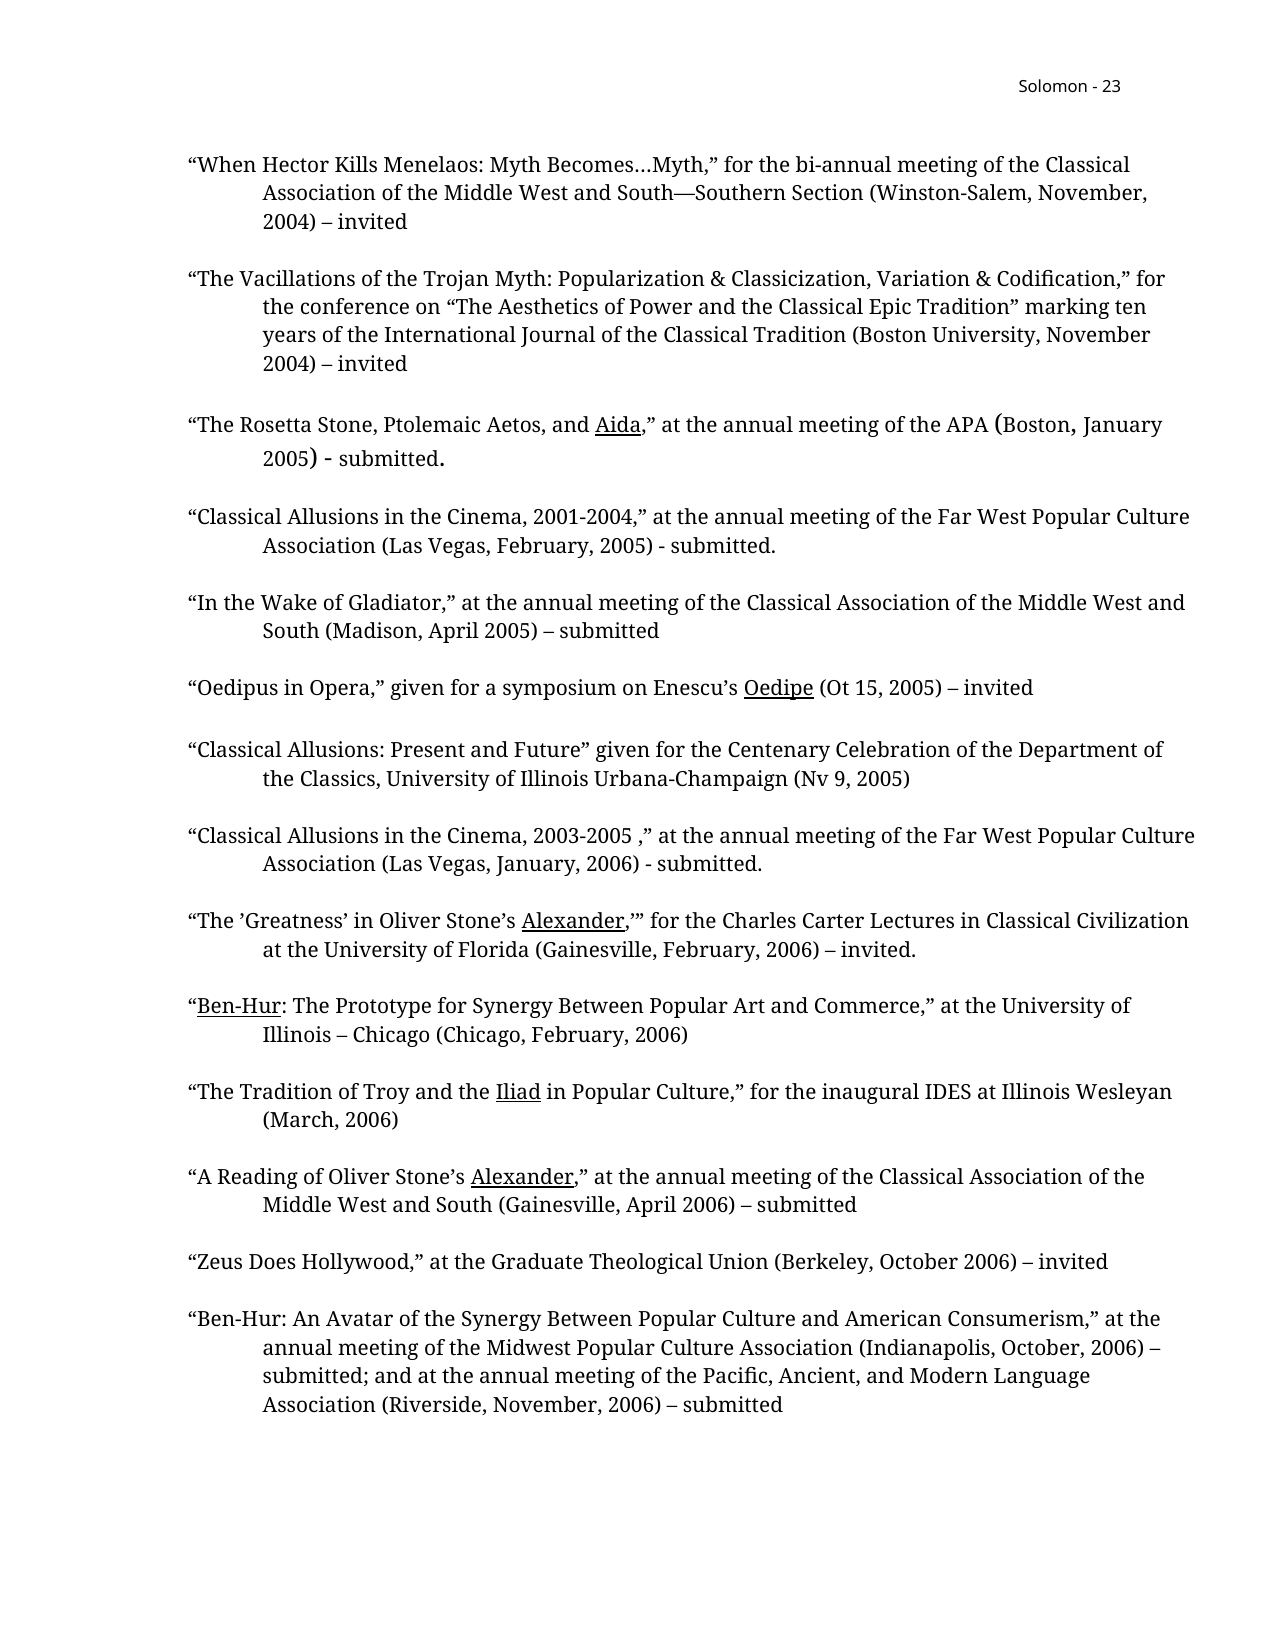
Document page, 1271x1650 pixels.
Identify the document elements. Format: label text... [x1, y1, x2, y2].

text “Ben-Hur: The Prototype for Synergy Between Popular Art and Commerce,” at the University of Illinois – Chicago (Chicago, February, 2006) [187, 992, 1196, 1048]
text “The Vacillations of the Trojan Myth: Popularization & Classicization, Variation & Codification,” for the conference on “The Aesthetics of Power and the Classical Epic Tradition” marking ten years of the International Journal of the Classical Tradition (Boston University, November 2004) – invited [187, 264, 1196, 377]
text “Ben-Hur: An Avatar of the Synergy Between Popular Culture and American Consumerism,” at the annual meeting of the Midwest Popular Culture Association (Indianapolis, October, 2006) – submitted; and at the annual meeting of the Pacific, Ancient, and Modern Language Association (Riverside, November, 2006) – submitted [187, 1304, 1196, 1418]
text “A Reading of Oliver Stone’s Alexander,” at the annual meeting of the Classical Association of the Middle West and South (Gainesville, April 2006) – submitted [187, 1162, 1196, 1219]
text “Zeus Does Hollywood,” at the Graduate Theological Union (Berkeley, October 2006) – invited [187, 1247, 1196, 1276]
text “The ’Greatness’ in Oliver Stone’s Alexander,’” for the Charles Carter Lectures in Classical Civilization at the University of Florida (Gainesville, February, 2006) – invited. [187, 906, 1196, 963]
text “The Rosetta Stone, Ptolemaic Aetos, and Aida,” at the annual meeting of the APA (Boston, January 2005) - submitted. [187, 406, 1196, 474]
text “In the Wake of Gladiator,” at the annual meeting of the Classical Association of the Middle West and South (Madison, April 2005) – submitted [187, 588, 1196, 645]
text “The Tradition of Troy and the Iliad in Popular Culture,” for the inaugural IDES at Illinois Wesleyan (March, 2006) [187, 1077, 1196, 1134]
text “Classical Allusions: Present and Future” given for the Centenary Celebration of the Department of the Classics, University of Illinois Urbana-Champaign (Nv 9, 2005) [187, 736, 1196, 792]
text “Classical Allusions in the Cinema, 2003-2005 ,” at the annual meeting of the Far West Popular Culture Association (Las Vegas, January, 2006) - submitted. [187, 821, 1196, 878]
text “When Hector Kills Menelaos: Myth Becomes…Myth,” for the bi-annual meeting of the Classical Association of the Middle West and South—Southern Section (Winston-Salem, November, 2004) – invited [187, 150, 1196, 235]
text “Oedipus in Opera,” given for a symposium on Enescu’s Oedipe (Ot 15, 2005) – invited [187, 673, 1196, 702]
text “Classical Allusions in the Cinema, 2001-2004,” at the annual meeting of the Far West Popular Culture Association (Las Vegas, February, 2005) - submitted. [187, 502, 1196, 559]
